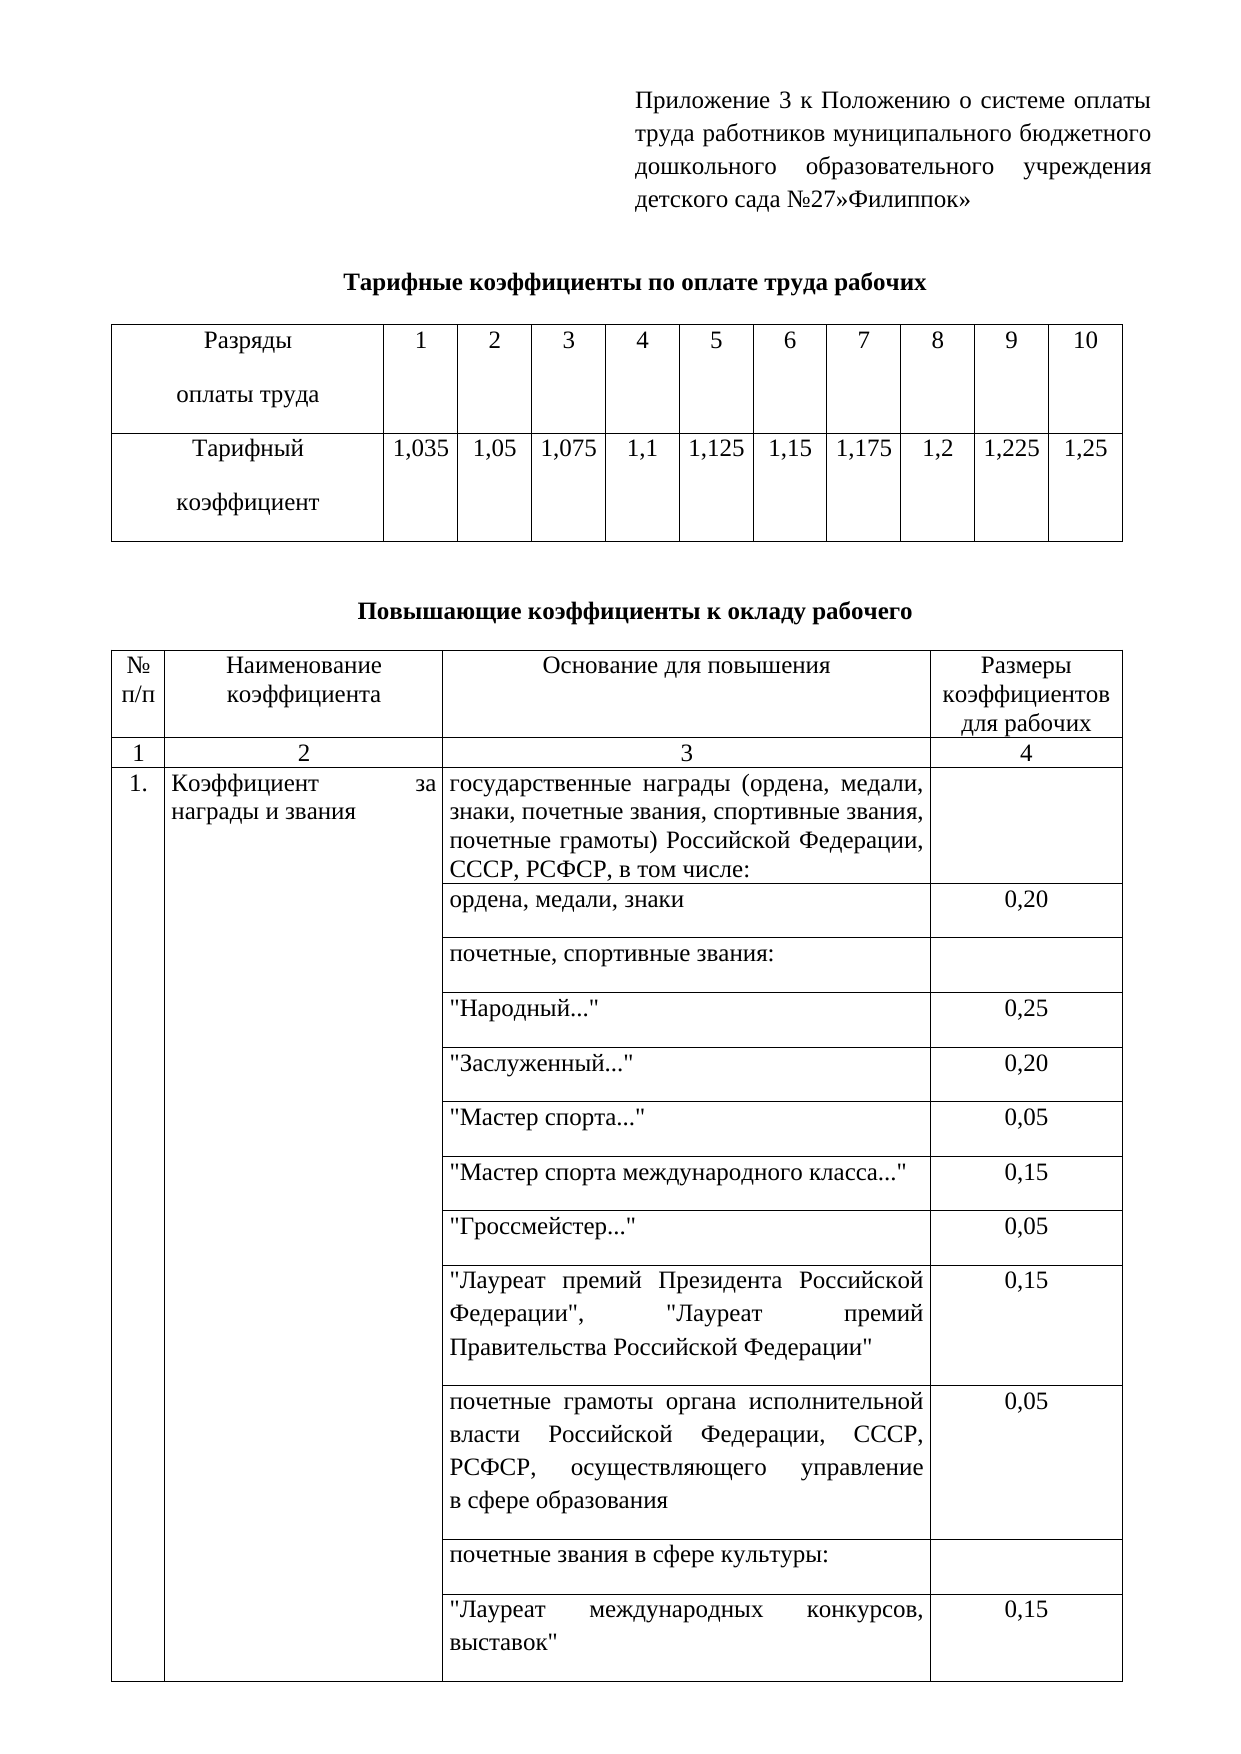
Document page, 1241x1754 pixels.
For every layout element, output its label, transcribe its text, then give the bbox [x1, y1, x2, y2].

table_cell 0,15 [931, 1595, 1122, 1681]
table_cell "Заслуженный..." [443, 1048, 930, 1101]
table_cell "Народный..." [443, 993, 930, 1047]
table_cell [931, 1540, 1122, 1593]
table_header Размеры коэффициентов для рабочих [931, 651, 1122, 737]
table_cell 2 [165, 738, 442, 767]
table_cell "Лауреат международных конкурсов, выставок" [443, 1595, 930, 1681]
table_cell 1. [112, 768, 164, 1681]
table_cell 0,05 [931, 1386, 1122, 1538]
table_cell 0,20 [931, 1048, 1122, 1101]
table_cell [931, 938, 1122, 992]
table_cell 0,25 [931, 993, 1122, 1047]
table_cell 1,035 [384, 434, 457, 541]
table_header 3 [532, 325, 605, 432]
table_cell почетные звания в сфере культуры: [443, 1540, 930, 1593]
table_cell 1,125 [680, 434, 753, 541]
table_cell "Мастер спорта..." [443, 1102, 930, 1156]
table_header 1 [384, 325, 457, 432]
table_cell 1,225 [975, 434, 1048, 541]
text Повышающие коэффициенты к окладу рабочего [118, 596, 1152, 624]
table_cell 0,15 [931, 1157, 1122, 1210]
table_cell "Гроссмейстер..." [443, 1211, 930, 1264]
table_cell ордена, медали, знаки [443, 884, 930, 937]
text Приложение 3 к Положению о системе оплаты труда работников муниципального бюджетного дошкольного образовательного учреждения детского сада №27»Филиппок» [635, 85, 1152, 213]
table_header 8 [901, 325, 974, 432]
table_cell "Мастер спорта международного класса..." [443, 1157, 930, 1210]
table_cell Тарифный коэффициент [112, 434, 383, 541]
table_cell 3 [443, 738, 930, 767]
table_header № п/п [112, 651, 164, 737]
table_cell 0,20 [931, 884, 1122, 937]
table_header Разряды оплаты труда [112, 325, 383, 432]
table_cell почетные, спортивные звания: [443, 938, 930, 992]
table_cell Коэффициент за награды и звания [165, 768, 442, 1681]
table_cell 1,15 [754, 434, 826, 541]
table_cell 1 [112, 738, 164, 767]
table_header 9 [975, 325, 1048, 432]
table_header Наименование коэффициента [165, 651, 442, 737]
table_cell 0,05 [931, 1102, 1122, 1156]
table_cell почетные грамоты органа исполнительной власти Российской Федерации, СССР, РСФСР, осуществляющего управление в сфере образования [443, 1386, 930, 1538]
table_header 5 [680, 325, 753, 432]
table_cell государственные награды (ордена, медали, знаки, почетные звания, спортивные звания, почетные грамоты) Российской Федерации, СССР, РСФСР, в том числе: [443, 768, 930, 883]
table_cell 1,2 [901, 434, 974, 541]
table_header 10 [1049, 325, 1122, 432]
table_cell 1,175 [827, 434, 900, 541]
table_cell 1,05 [458, 434, 531, 541]
table_header 7 [827, 325, 900, 432]
title Тарифные коэффициенты по оплате труда рабочих [118, 267, 1152, 295]
table_cell 1,1 [606, 434, 679, 541]
table_header 4 [606, 325, 679, 432]
table_cell 1,25 [1049, 434, 1122, 541]
table_cell 0,15 [931, 1266, 1122, 1385]
table_cell 1,075 [532, 434, 605, 541]
table_cell 4 [931, 738, 1122, 767]
table_header Основание для повышения [443, 651, 930, 737]
table_header 6 [754, 325, 826, 432]
table_header 2 [458, 325, 531, 432]
table_cell 0,05 [931, 1211, 1122, 1264]
table_cell "Лауреат премий Президента Российской Федерации", "Лауреат премий Правительства Российской Федерации" [443, 1266, 930, 1385]
table_cell [931, 768, 1122, 883]
